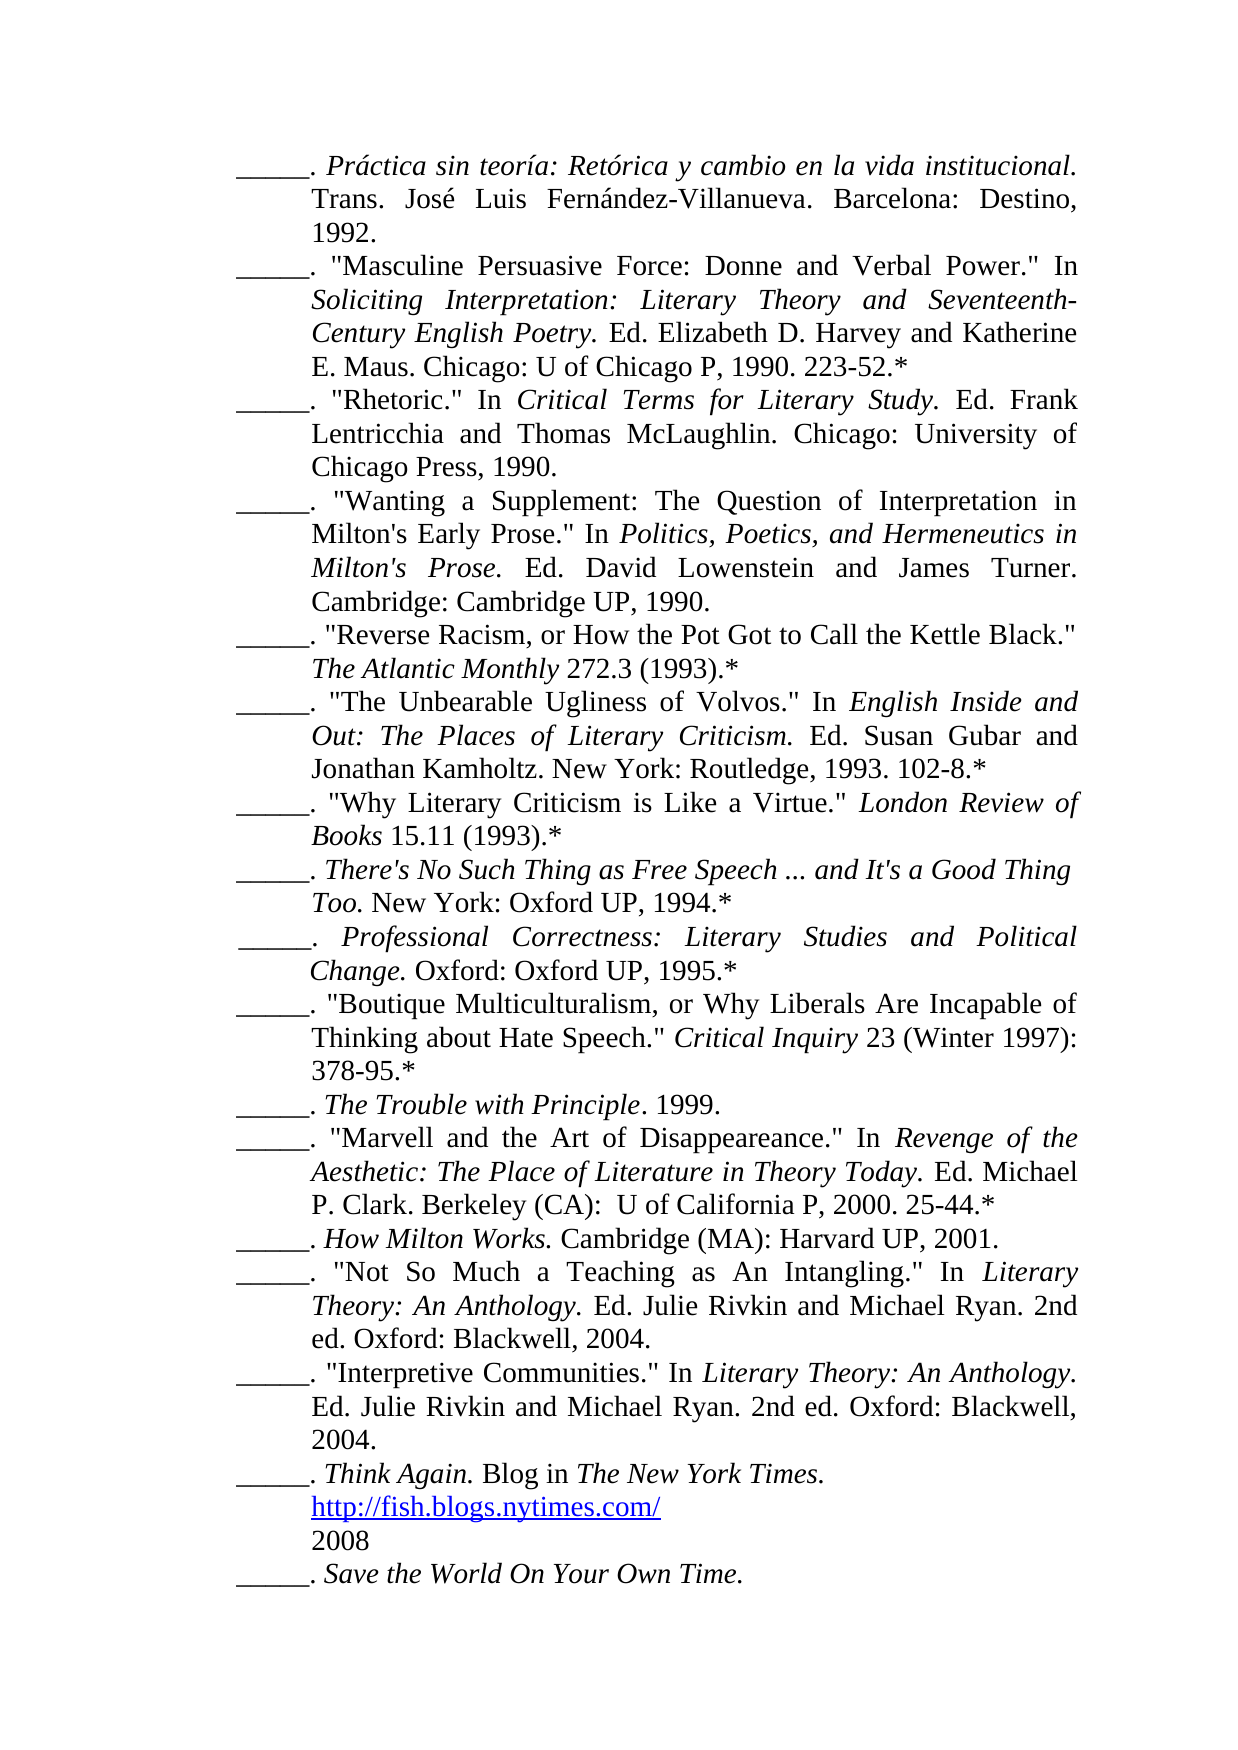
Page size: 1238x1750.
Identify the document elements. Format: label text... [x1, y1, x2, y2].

text _____. How Milton Works. Cambridge (MA): Harvard UP, 2001. [236, 1221, 1078, 1254]
text _____. "Reverse Racism, or How the Pot Got to Call the Kettle Black." The Atlantic Monthly 272.3 (1993).* [236, 617, 1078, 684]
text 2008 [236, 1523, 1078, 1556]
text _____. Think Again. Blog in The New York Times. [236, 1456, 1078, 1489]
text _____. "Masculine Persuasive Force: Donne and Verbal Power." In Soliciting Interpretation: Literary Theory and Seventeenth-Century English Poetry. Ed. Elizabeth D. Harvey and Katherine E. Maus. Chicago: U of Chicago P, 1990. 223-52.* [236, 248, 1078, 382]
text _____. The Trouble with Principle. 1999. [236, 1087, 1078, 1120]
text _____. "Wanting a Supplement: The Question of Interpretation in Milton's Early Prose." In Politics, Poetics, and Hermeneutics in Milton's Prose. Ed. David Lowenstein and James Turner. Cambridge: Cambridge UP, 1990. [236, 483, 1078, 617]
text _____. "Why Literary Criticism is Like a Virtue." London Review of Books 15.11 (1993).* [236, 785, 1078, 852]
text _____. Save the World On Your Own Time. [236, 1556, 1078, 1590]
text _____. Práctica sin teoría: Retórica y cambio en la vida institucional. Trans. José Luis Fernández-Villanueva. Barcelona: Destino, 1992. [236, 148, 1078, 248]
text http://fish.blogs.nytimes.com/ [236, 1489, 1078, 1523]
text _____. There's No Such Thing as Free Speech ... and It's a Good Thing Too. New York: Oxford UP, 1994.* [236, 852, 1072, 919]
text _____. "Rhetoric." In Critical Terms for Literary Study. Ed. Frank Lentricchia and Thomas McLaughlin. Chicago: University of Chicago Press, 1990. [236, 382, 1078, 483]
text _____. "The Unbearable Ugliness of Volvos." In English Inside and Out: The Places of Literary Criticism. Ed. Susan Gubar and Jonathan Kamholtz. New York: Routledge, 1993. 102-8.* [236, 684, 1078, 785]
text _____. "Marvell and the Art of Disappeareance." In Revenge of the Aesthetic: The Place of Literature in Theory Today. Ed. Michael P. Clark. Berkeley (CA): U of California P, 2000. 25-44.* [236, 1120, 1078, 1221]
text _____. "Interpretive Communities." In Literary Theory: An Anthology. Ed. Julie Rivkin and Michael Ryan. 2nd ed. Oxford: Blackwell, 2004. [236, 1355, 1078, 1456]
text _____. "Not So Much a Teaching as An Intangling." In Literary Theory: An Anthology. Ed. Julie Rivkin and Michael Ryan. 2nd ed. Oxford: Blackwell, 2004. [236, 1254, 1078, 1355]
text _____. "Boutique Multiculturalism, or Why Liberals Are Incapable of Thinking about Hate Speech." Critical Inquiry 23 (Winter 1997): 378-95.* [236, 986, 1078, 1087]
text _____. Professional Correctness: Literary Studies and Political Change. Oxford: Oxford UP, 1995.* [238, 919, 1078, 986]
